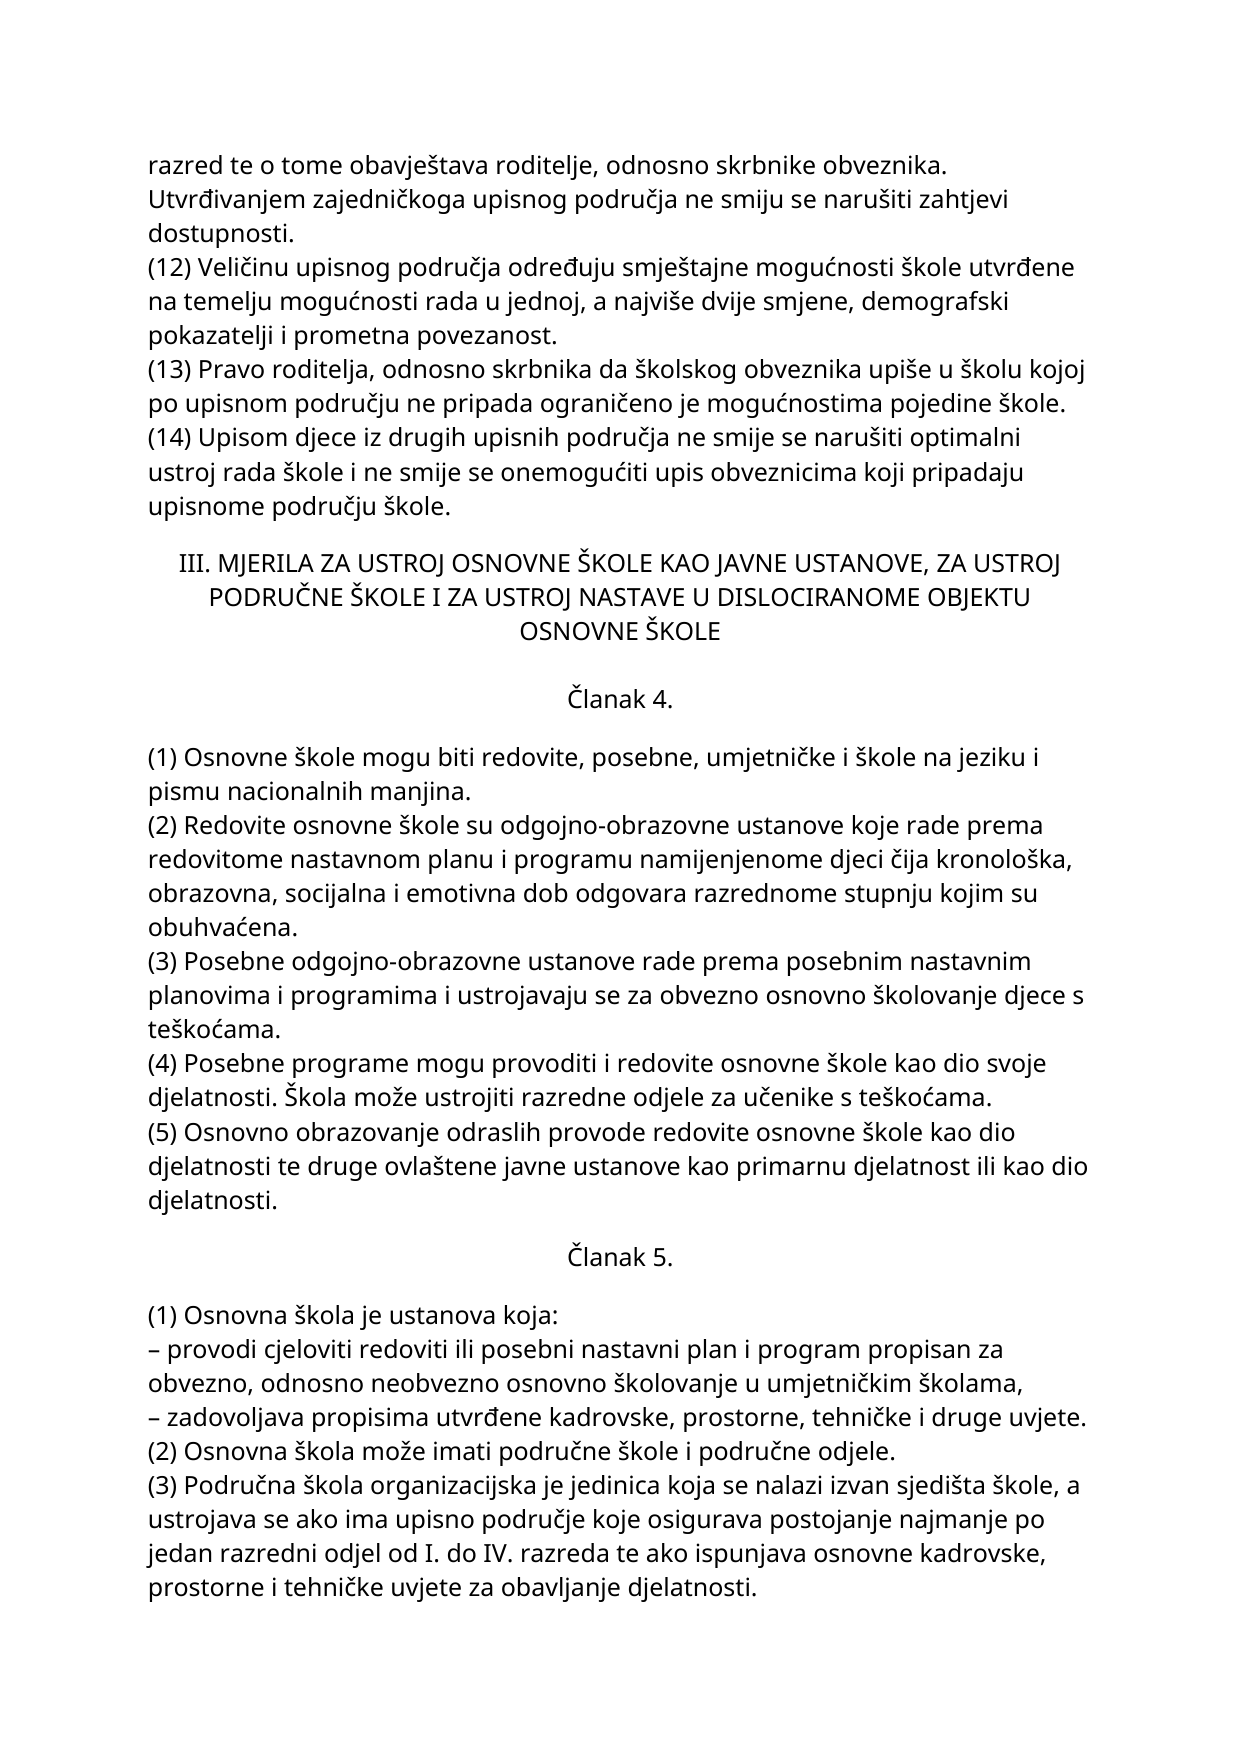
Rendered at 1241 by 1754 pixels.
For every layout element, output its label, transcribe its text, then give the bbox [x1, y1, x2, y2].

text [148, 1297, 1093, 1604]
text III. MJERILA ZA USTROJ OSNOVNE ŠKOLE KAO JAVNE USTANOVE, ZA USTROJ PODRUČNE ŠKOLE I ZA USTROJ NASTAVE U DISLOCIRANOME OBJEKTU OSNOVNE ŠKOLE Članak 4. [148, 546, 1093, 716]
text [148, 148, 1093, 522]
text Članak 5. [148, 1240, 1093, 1274]
text (1) Osnovne škole mogu biti redovite, posebne, umjetničke i škole na jeziku i pismu nacionalnih manjina. (2) Redovite osnovne škole su odgojno-obrazovne ustanove koje rade prema redovitome nastavnom planu i programu namijenjenome djeci čija kronološka, obrazovna, socijalna i emotivna dob odgovara razrednome stupnju kojim su obuhvaćena. (3) Posebne odgojno-obrazovne ustanove rade prema posebnim nastavnim planovima i programima i ustrojavaju se za obvezno osnovno školovanje djece s teškoćama. (4) Posebne programe mogu provoditi i redovite osnovne škole kao dio svoje djelatnosti. Škola može ustrojiti razredne odjele za učenike s teškoćama. (5) Osnovno obrazovanje odraslih provode redovite osnovne škole kao dio djelatnosti te druge ovlaštene javne ustanove kao primarnu djelatnost ili kao dio djelatnosti. [148, 739, 1093, 1216]
